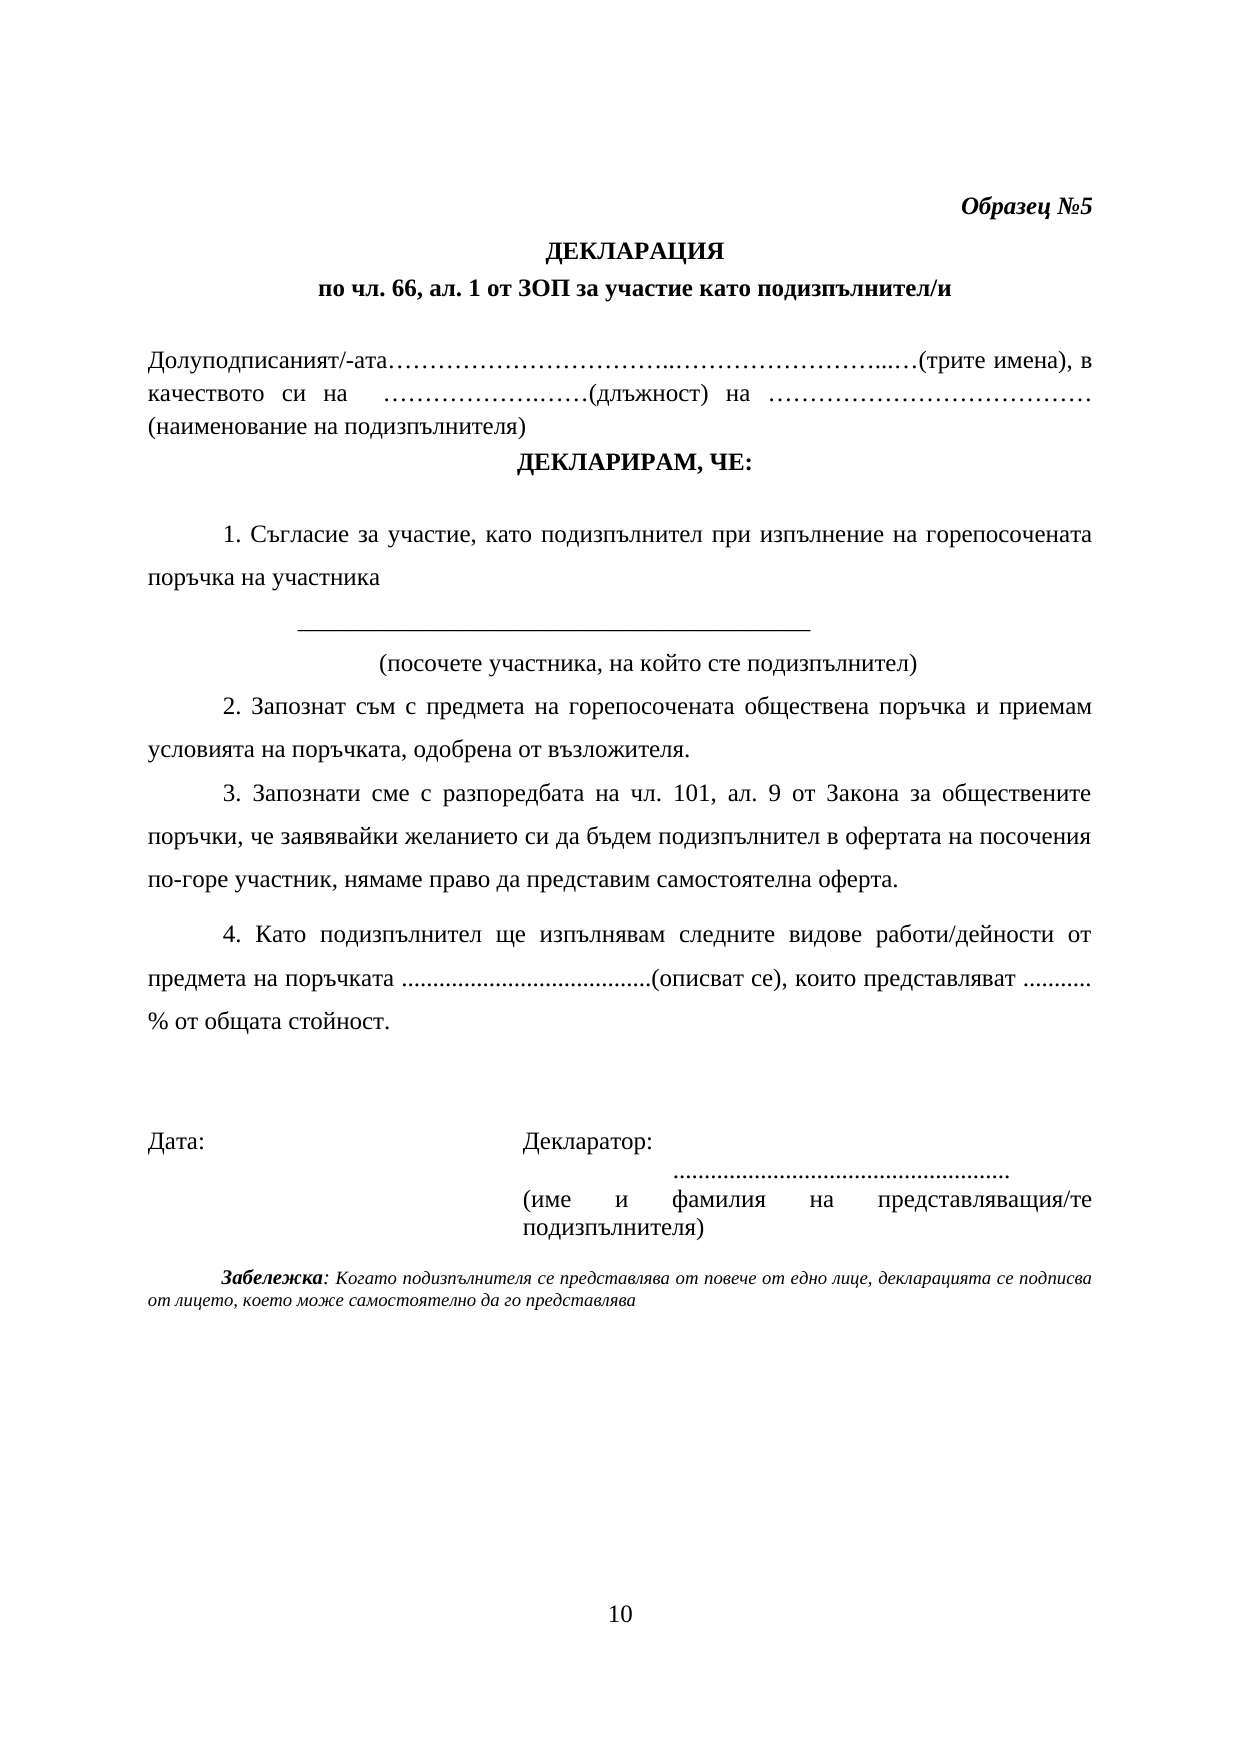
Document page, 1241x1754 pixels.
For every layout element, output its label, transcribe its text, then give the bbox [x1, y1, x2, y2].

text по чл. 66, ал. 1 от ЗОП за участие като подизпълнител/и [148, 271, 1093, 302]
text Дата: Декларатор: [148, 1126, 1093, 1155]
text 2. Запознат съм с предмета на горепосочената обществена поръчка и приемам условията на поръчката, одобрена от възложителя. [148, 691, 1093, 763]
text Образец №5 [148, 191, 1093, 219]
text 4. Като подизпълнител ще изпълнявам следните видове работи/дейности от предмета на поръчката ........................................(описват се), които представляват ...........% от общата стойност. [148, 919, 1093, 1034]
text Забележка: Когато подизпълнителя се представлява от повече от едно лице, декларацията се подписва от лицето, което може самостоятелно да го представлява [148, 1265, 1093, 1311]
text ...................................................... [148, 1155, 1093, 1184]
text ДЕКЛАРИРАМ, ЧЕ: [148, 444, 1093, 476]
text 1. Съгласие за участие, като подизпълнител при изпълнение на горепосочената поръчка на участника [148, 519, 1093, 591]
text (посочете участника, на който сте подизпълнител) [148, 648, 1093, 677]
text 3. Запознати сме с разпоредбата на чл. 101, ал. 9 от Закона за обществените поръчки, че заявявайки желанието си да бъдем подизпълнител в офертата на посочения по-горе участник, нямаме право да представим самостоятелна оферта. [148, 778, 1093, 893]
text Долуподписаният/-ата……………………………..……………………...…(трите имена), в качеството си на ……………….……(длъжност) на …………………………………(наименование на подизпълнителя) [148, 345, 1093, 440]
text ДЕКЛАРАЦИЯ [148, 234, 1093, 265]
text _________________________________________ [148, 605, 1093, 634]
text (име и фамилия на представляващия/те подизпълнителя) [523, 1184, 1093, 1241]
